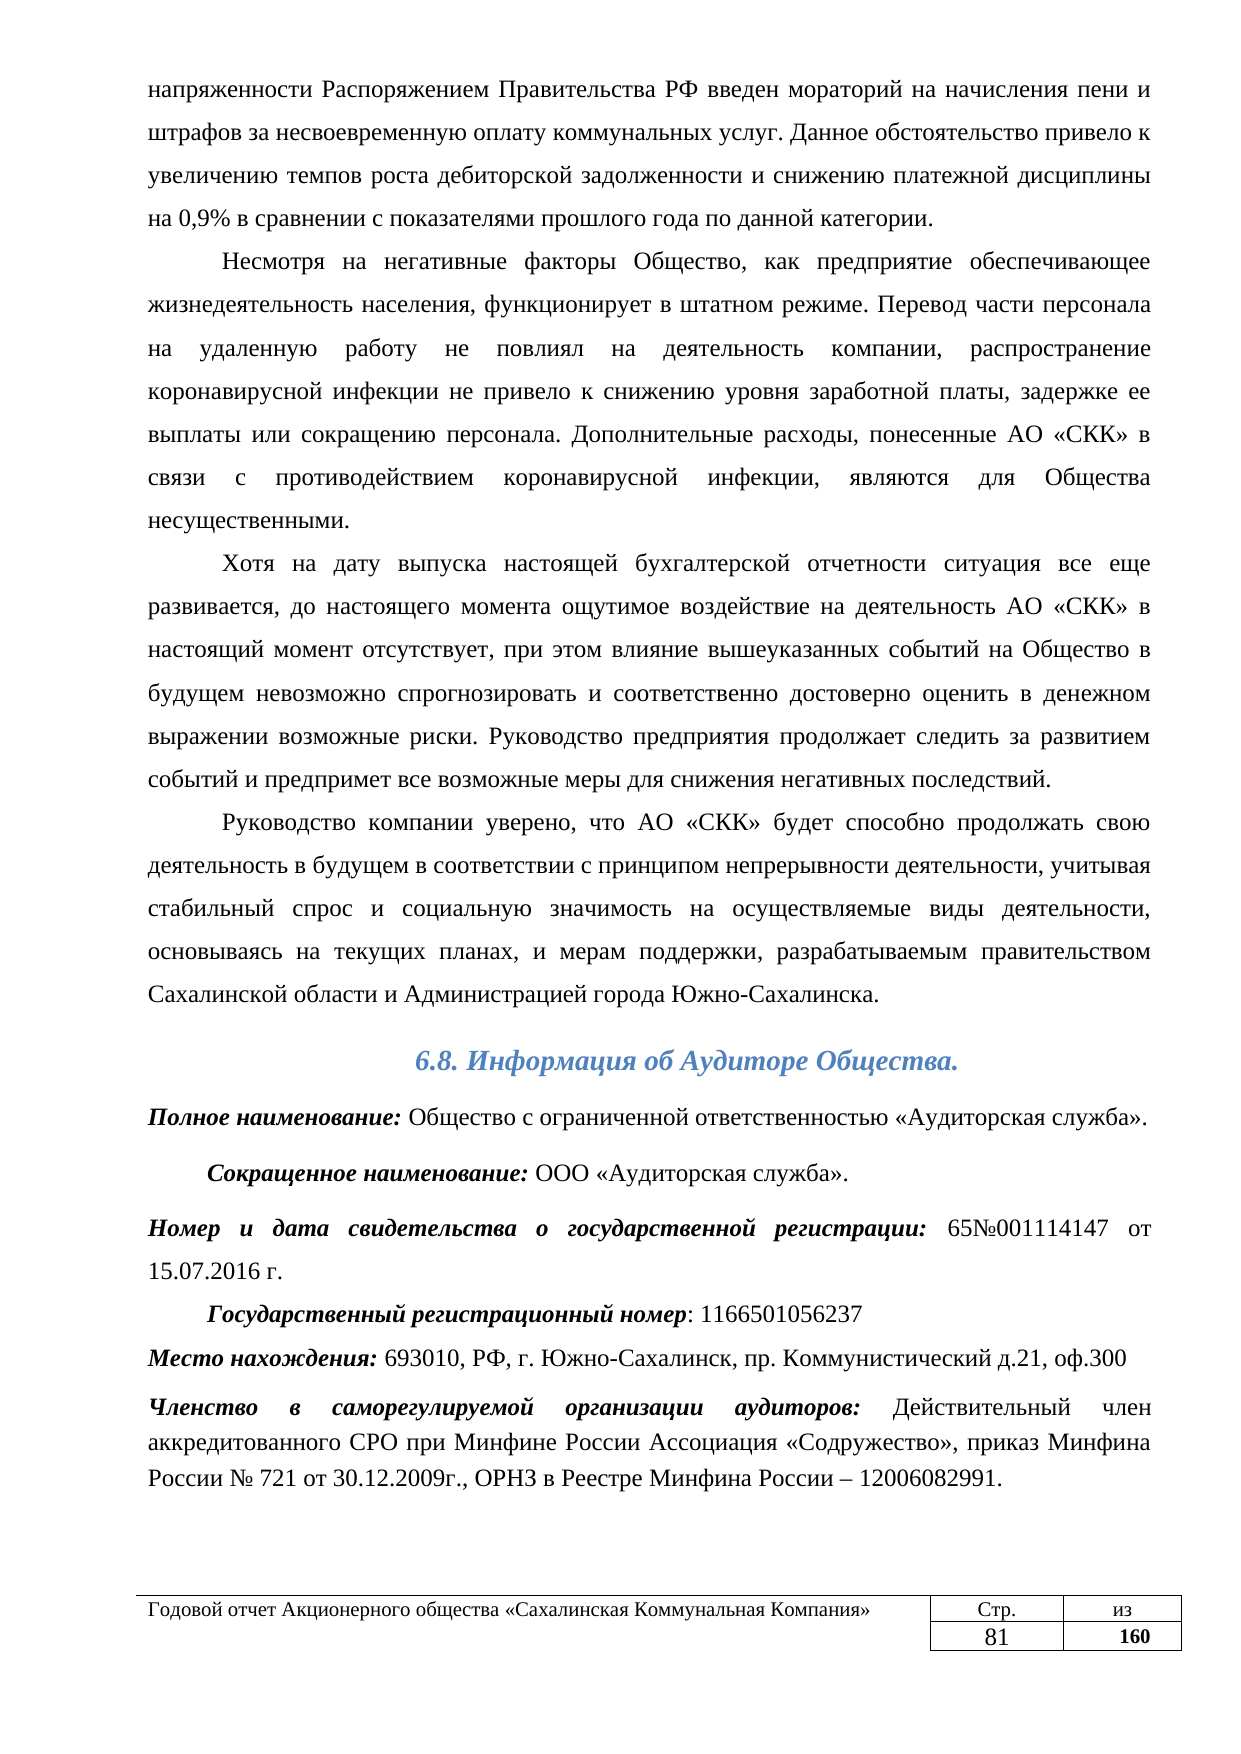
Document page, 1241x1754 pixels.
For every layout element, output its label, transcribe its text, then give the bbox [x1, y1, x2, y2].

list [148, 74, 1152, 232]
text Государственный регистрационный номер: 1166501056237 [148, 1299, 1152, 1328]
text Место нахождения: 693010, РФ, г. Южно-Сахалинск, пр. Коммунистический д.21, оф.300 [148, 1343, 1152, 1371]
text Несмотря на негативные факторы Общество, как предприятие обеспечивающее жизнедеятельность населения, функционирует в штатном режиме. Перевод части персонала на удаленную работу не повлиял на деятельность компании, распространение коронавирусной инфекции не привело к снижению уровня заработной платы, задержке ее выплаты или сокращению персонала. Дополнительные расходы, понесенные АО «СКК» в связи с противодействием коронавирусной инфекции, являются для Общества несущественными. [148, 246, 1152, 534]
text Полное наименование: Общество с ограниченной ответственностью «Аудиторская служба». [148, 1102, 1152, 1131]
text Членство в саморегулируемой организации аудиторов: Действительный член аккредитованного СРО при Минфине России Ассоциация «Содружество», приказ Минфина России № 721 от 30.12.2009г., ОРНЗ в Реестре Минфина России – 12006082991. [148, 1386, 1152, 1491]
text Хотя на дату выпуска настоящей бухгалтерской отчетности ситуация все еще развивается, до настоящего момента ощутимое воздействие на деятельность АО «СКК» в настоящий момент отсутствует, при этом влияние вышеуказанных событий на Общество в будущем невозможно спрогнозировать и соответственно достоверно оценить в денежном выражении возможные риски. Руководство предприятия продолжает следить за развитием событий и предпримет все возможные меры для снижения негативных последствий. [148, 548, 1152, 793]
subtitle 6.8. Информация об Аудиторе Общества. [148, 1043, 1152, 1077]
text Сокращенное наименование: ООО «Аудиторская служба». [148, 1158, 1152, 1186]
text Руководство компании уверено, что АО «СКК» будет способно продолжать свою деятельность в будущем в соответствии с принципом непрерывности деятельности, учитывая стабильный спрос и социальную значимость на осуществляемые виды деятельности, основываясь на текущих планах, и мерам поддержки, разрабатываемым правительством Сахалинской области и Администрацией города Южно-Сахалинска. [148, 807, 1152, 1008]
text Номер и дата свидетельства о государственной регистрации: 65№001114147 от 15.07.2016 г. [148, 1213, 1152, 1285]
